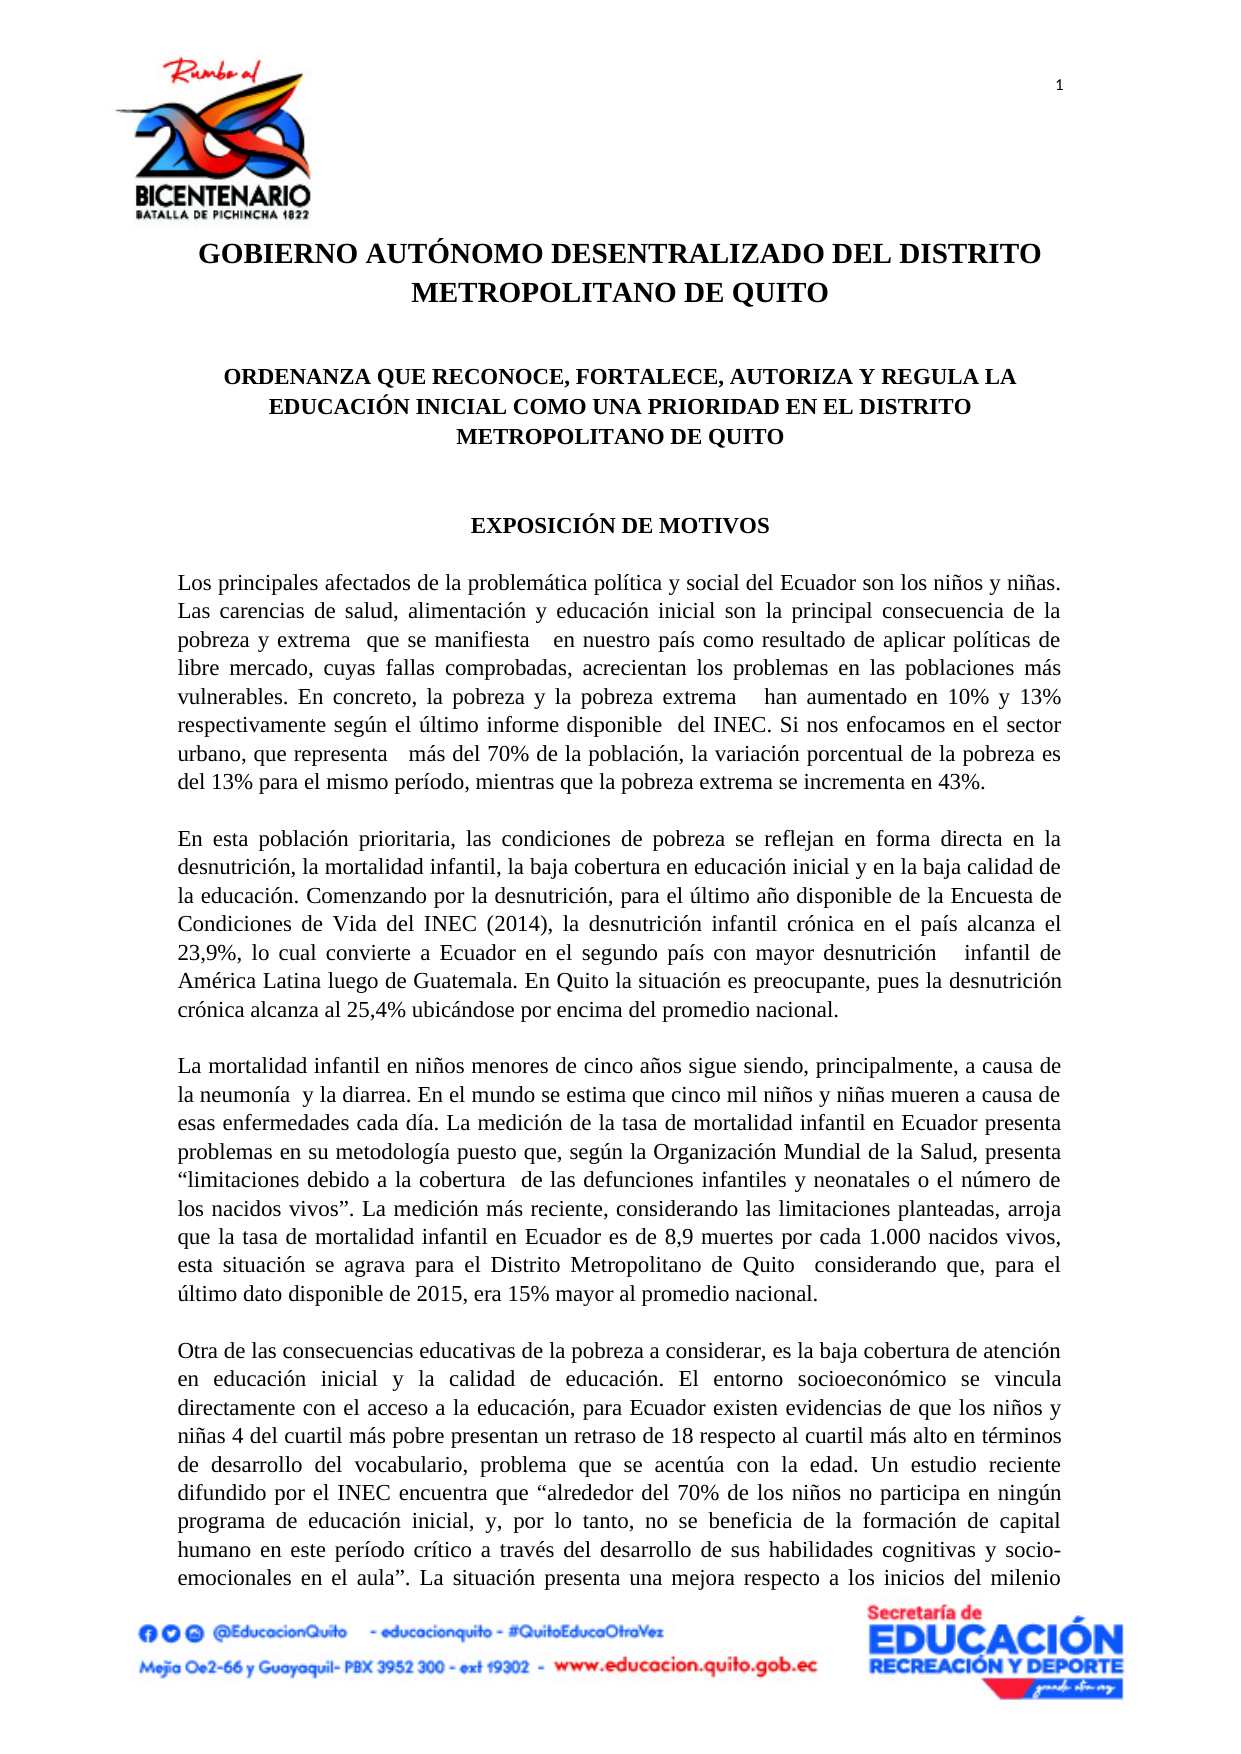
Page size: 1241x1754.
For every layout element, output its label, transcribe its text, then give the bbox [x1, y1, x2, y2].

text En esta población prioritaria, las condiciones de pobreza se reflejan en forma directa en la desnutrición, la mortalidad infantil, la baja cobertura en educación inicial y en la baja calidad de la educación. Comenzando por la desnutrición, para el último año disponible de la Encuesta de Condiciones de Vida del INEC (2014), la desnutrición infantil crónica en el país alcanza el 23,9%, lo cual convierte a Ecuador en el segundo país con mayor desnutrición infantil de América Latina luego de Guatemala. En Quito la situación es preocupante, pues la desnutrición crónica alcanza al 25,4% ubicándose por encima del promedio nacional. [177, 825, 1063, 1022]
text Los principales afectados de la problemática política y social del Ecuador son los niños y niñas. Las carencias de salud, alimentación y educación inicial son la principal consecuencia de la pobreza y extrema que se manifiesta en nuestro país como resultado de aplicar políticas de libre mercado, cuyas fallas comprobadas, acrecientan los problemas en las poblaciones más vulnerables. En concreto, la pobreza y la pobreza extrema han aumentado en 10% y 13% respectivamente según el último informe disponible del INEC. Si nos enfocamos en el sector urbano, que representa más del 70% de la población, la variación porcentual de la pobreza es del 13% para el mismo período, mientras que la pobreza extrema se incrementa en 43%. [177, 569, 1063, 794]
text EDUCACIÓN INICIAL COMO UNA PRIORIDAD EN EL DISTRITO [177, 393, 1063, 419]
text METROPOLITANO DE QUITO [177, 423, 1063, 450]
picture [87, 1582, 1182, 1743]
picture [106, 17, 326, 237]
text La mortalidad infantil en niños menores de cinco años sigue siendo, principalmente, a causa de la neumonía y la diarrea. En el mundo se estima que cinco mil niños y niñas mueren a causa de esas enfermedades cada día. La medición de la tasa de mortalidad infantil en Ecuador presenta problemas en su metodología puesto que, según la Organización Mundial de la Salud, presenta “limitaciones debido a la cobertura de las defunciones infantiles y neonatales o el número de los nacidos vivos”. La medición más reciente, considerando las limitaciones planteadas, arroja que la tasa de mortalidad infantil en Ecuador es de 8,9 muertes por cada 1.000 nacidos vivos, esta situación se agrava para el Distrito Metropolitano de Quito considerando que, para el último dato disponible de 2015, era 15% mayor al promedio nacional. [177, 1052, 1063, 1306]
text EXPOSICIÓN DE MOTIVOS [177, 512, 1063, 538]
text ORDENANZA QUE RECONOCE, FORTALECE, AUTORIZA Y REGULA LA [177, 363, 1063, 389]
text GOBIERNO AUTÓNOMO DESENTRALIZADO DEL DISTRITO METROPOLITANO DE QUITO [177, 236, 1063, 308]
